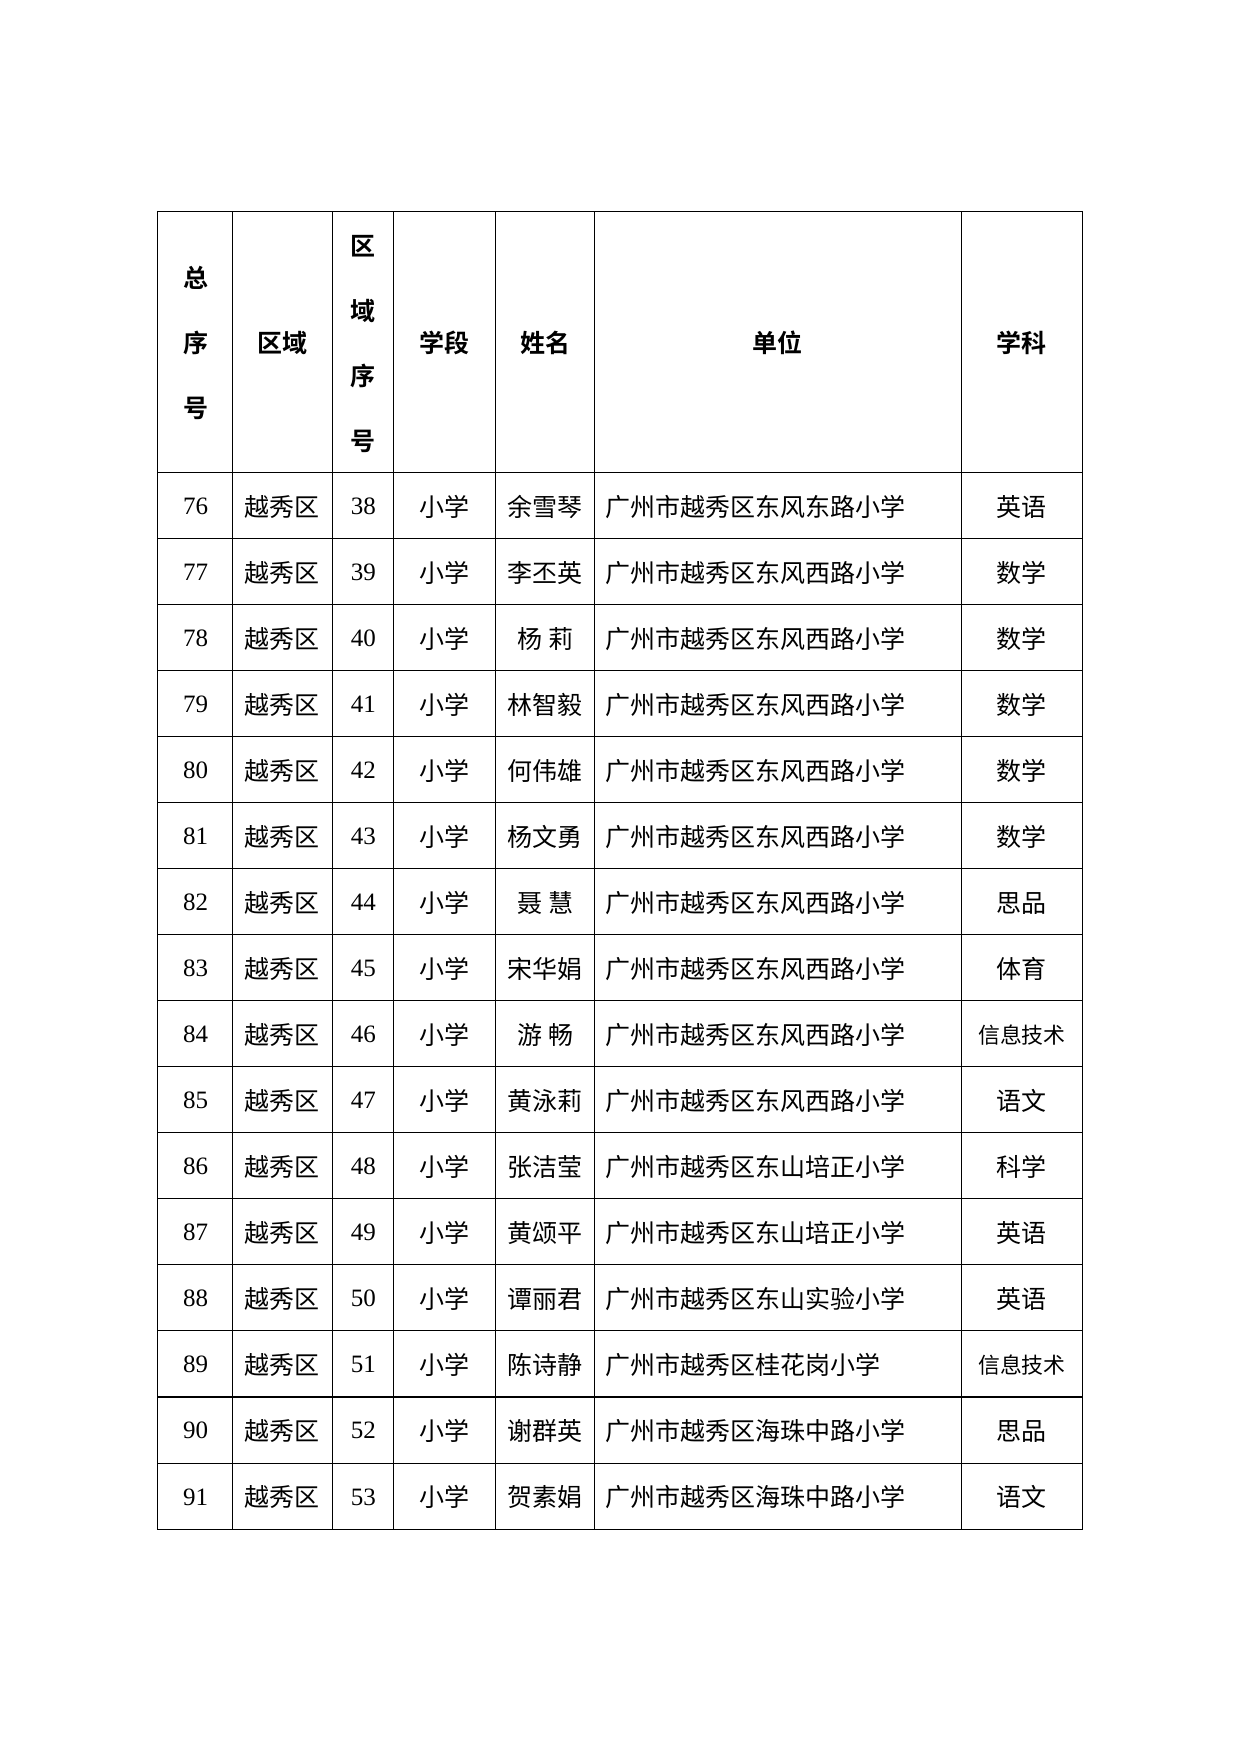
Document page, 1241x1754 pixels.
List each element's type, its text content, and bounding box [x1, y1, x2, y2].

table_cell 小学 [394, 605, 495, 670]
table_cell 信息技术 [962, 1001, 1082, 1066]
table_header 学段 [394, 212, 495, 472]
table_cell 广州市越秀区海珠中路小学 [595, 1464, 961, 1528]
table_cell 杨文勇 [496, 803, 594, 868]
table_cell 广州市越秀区东风西路小学 [595, 1001, 961, 1066]
table_cell 广州市越秀区东风西路小学 [595, 1067, 961, 1132]
table_header 总 序 号 [158, 212, 232, 472]
table_cell 越秀区 [233, 671, 332, 736]
table_cell 83 [158, 935, 232, 1000]
table_cell 黄颂平 [496, 1199, 594, 1264]
table_cell 广州市越秀区东山实验小学 [595, 1265, 961, 1330]
table_cell 科学 [962, 1133, 1082, 1198]
table_cell 越秀区 [233, 1001, 332, 1066]
table_cell 76 [158, 473, 232, 538]
table_cell 英语 [962, 473, 1082, 538]
table_cell 越秀区 [233, 1464, 332, 1528]
table_cell 42 [333, 737, 393, 802]
table_cell 84 [158, 1001, 232, 1066]
table_header 姓名 [496, 212, 594, 472]
table_cell 广州市越秀区桂花岗小学 [595, 1331, 961, 1396]
table_cell 广州市越秀区东风西路小学 [595, 803, 961, 868]
table_cell 体育 [962, 935, 1082, 1000]
table_cell 宋华娟 [496, 935, 594, 1000]
table_cell 语文 [962, 1464, 1082, 1528]
table_cell 39 [333, 539, 393, 604]
table_cell 52 [333, 1398, 393, 1462]
table_cell 小学 [394, 539, 495, 604]
table_cell 广州市越秀区东风西路小学 [595, 605, 961, 670]
table_cell 41 [333, 671, 393, 736]
table_cell 82 [158, 869, 232, 934]
table_cell 90 [158, 1398, 232, 1462]
table_cell 40 [333, 605, 393, 670]
table_cell 广州市越秀区东风东路小学 [595, 473, 961, 538]
table_header 区域 [233, 212, 332, 472]
table_cell 英语 [962, 1265, 1082, 1330]
table_cell 广州市越秀区东山培正小学 [595, 1133, 961, 1198]
table_cell 小学 [394, 1001, 495, 1066]
table_cell 谢群英 [496, 1398, 594, 1462]
table_cell 李丕英 [496, 539, 594, 604]
table_cell 越秀区 [233, 1398, 332, 1462]
table_cell 数学 [962, 605, 1082, 670]
table_cell 广州市越秀区东风西路小学 [595, 869, 961, 934]
table_cell 45 [333, 935, 393, 1000]
table_cell 越秀区 [233, 935, 332, 1000]
table_cell 越秀区 [233, 1199, 332, 1264]
table_cell 80 [158, 737, 232, 802]
table_header 学科 [962, 212, 1082, 472]
table_cell 广州市越秀区东风西路小学 [595, 671, 961, 736]
table_cell 张洁莹 [496, 1133, 594, 1198]
table_cell 广州市越秀区海珠中路小学 [595, 1398, 961, 1462]
table_cell 小学 [394, 737, 495, 802]
table_cell 小学 [394, 671, 495, 736]
table_cell 越秀区 [233, 473, 332, 538]
table_cell 小学 [394, 473, 495, 538]
table_cell 86 [158, 1133, 232, 1198]
table_cell 数学 [962, 671, 1082, 736]
table_cell 广州市越秀区东风西路小学 [595, 539, 961, 604]
table_cell 81 [158, 803, 232, 868]
table_cell 48 [333, 1133, 393, 1198]
table_cell 53 [333, 1464, 393, 1528]
table_cell 85 [158, 1067, 232, 1132]
table_cell 49 [333, 1199, 393, 1264]
table_cell 英语 [962, 1199, 1082, 1264]
table_cell 89 [158, 1331, 232, 1396]
table_cell 数学 [962, 803, 1082, 868]
table_cell 小学 [394, 869, 495, 934]
table_cell 数学 [962, 737, 1082, 802]
table_cell 78 [158, 605, 232, 670]
table_cell 43 [333, 803, 393, 868]
table_cell 50 [333, 1265, 393, 1330]
table_cell 77 [158, 539, 232, 604]
table_cell 游 畅 [496, 1001, 594, 1066]
table_cell 杨 莉 [496, 605, 594, 670]
table_header 区域序号 [333, 212, 393, 472]
table_cell 46 [333, 1001, 393, 1066]
table_cell 越秀区 [233, 605, 332, 670]
table_header 单位 [595, 212, 961, 472]
table_cell 广州市越秀区东风西路小学 [595, 935, 961, 1000]
table_cell 聂 慧 [496, 869, 594, 934]
table_cell 小学 [394, 1464, 495, 1528]
table_cell 何伟雄 [496, 737, 594, 802]
table_cell 79 [158, 671, 232, 736]
table_cell 38 [333, 473, 393, 538]
table_cell 广州市越秀区东山培正小学 [595, 1199, 961, 1264]
table_cell 林智毅 [496, 671, 594, 736]
table_cell 88 [158, 1265, 232, 1330]
table_cell 小学 [394, 1067, 495, 1132]
table_cell 谭丽君 [496, 1265, 594, 1330]
table_cell 小学 [394, 1265, 495, 1330]
table_cell 余雪琴 [496, 473, 594, 538]
table_cell 语文 [962, 1067, 1082, 1132]
table_cell 思品 [962, 1398, 1082, 1462]
table_cell 小学 [394, 1331, 495, 1396]
table_cell 广州市越秀区东风西路小学 [595, 737, 961, 802]
table_cell 小学 [394, 1199, 495, 1264]
table_cell 数学 [962, 539, 1082, 604]
table_cell 越秀区 [233, 737, 332, 802]
table_cell 贺素娟 [496, 1464, 594, 1528]
table_cell 越秀区 [233, 869, 332, 934]
table_cell 小学 [394, 935, 495, 1000]
table_cell 越秀区 [233, 539, 332, 604]
table_cell 44 [333, 869, 393, 934]
table_cell 小学 [394, 803, 495, 868]
table_cell 越秀区 [233, 1067, 332, 1132]
table_cell 小学 [394, 1133, 495, 1198]
table_cell 小学 [394, 1398, 495, 1462]
table_cell 黄泳莉 [496, 1067, 594, 1132]
table_cell 越秀区 [233, 803, 332, 868]
table_cell 越秀区 [233, 1331, 332, 1396]
table_cell 思品 [962, 869, 1082, 934]
table_cell 47 [333, 1067, 393, 1132]
table_cell 87 [158, 1199, 232, 1264]
table_cell 信息技术 [962, 1331, 1082, 1396]
table_cell 91 [158, 1464, 232, 1528]
table_cell 51 [333, 1331, 393, 1396]
table_cell 越秀区 [233, 1265, 332, 1330]
table_cell 越秀区 [233, 1133, 332, 1198]
table_cell 陈诗静 [496, 1331, 594, 1396]
